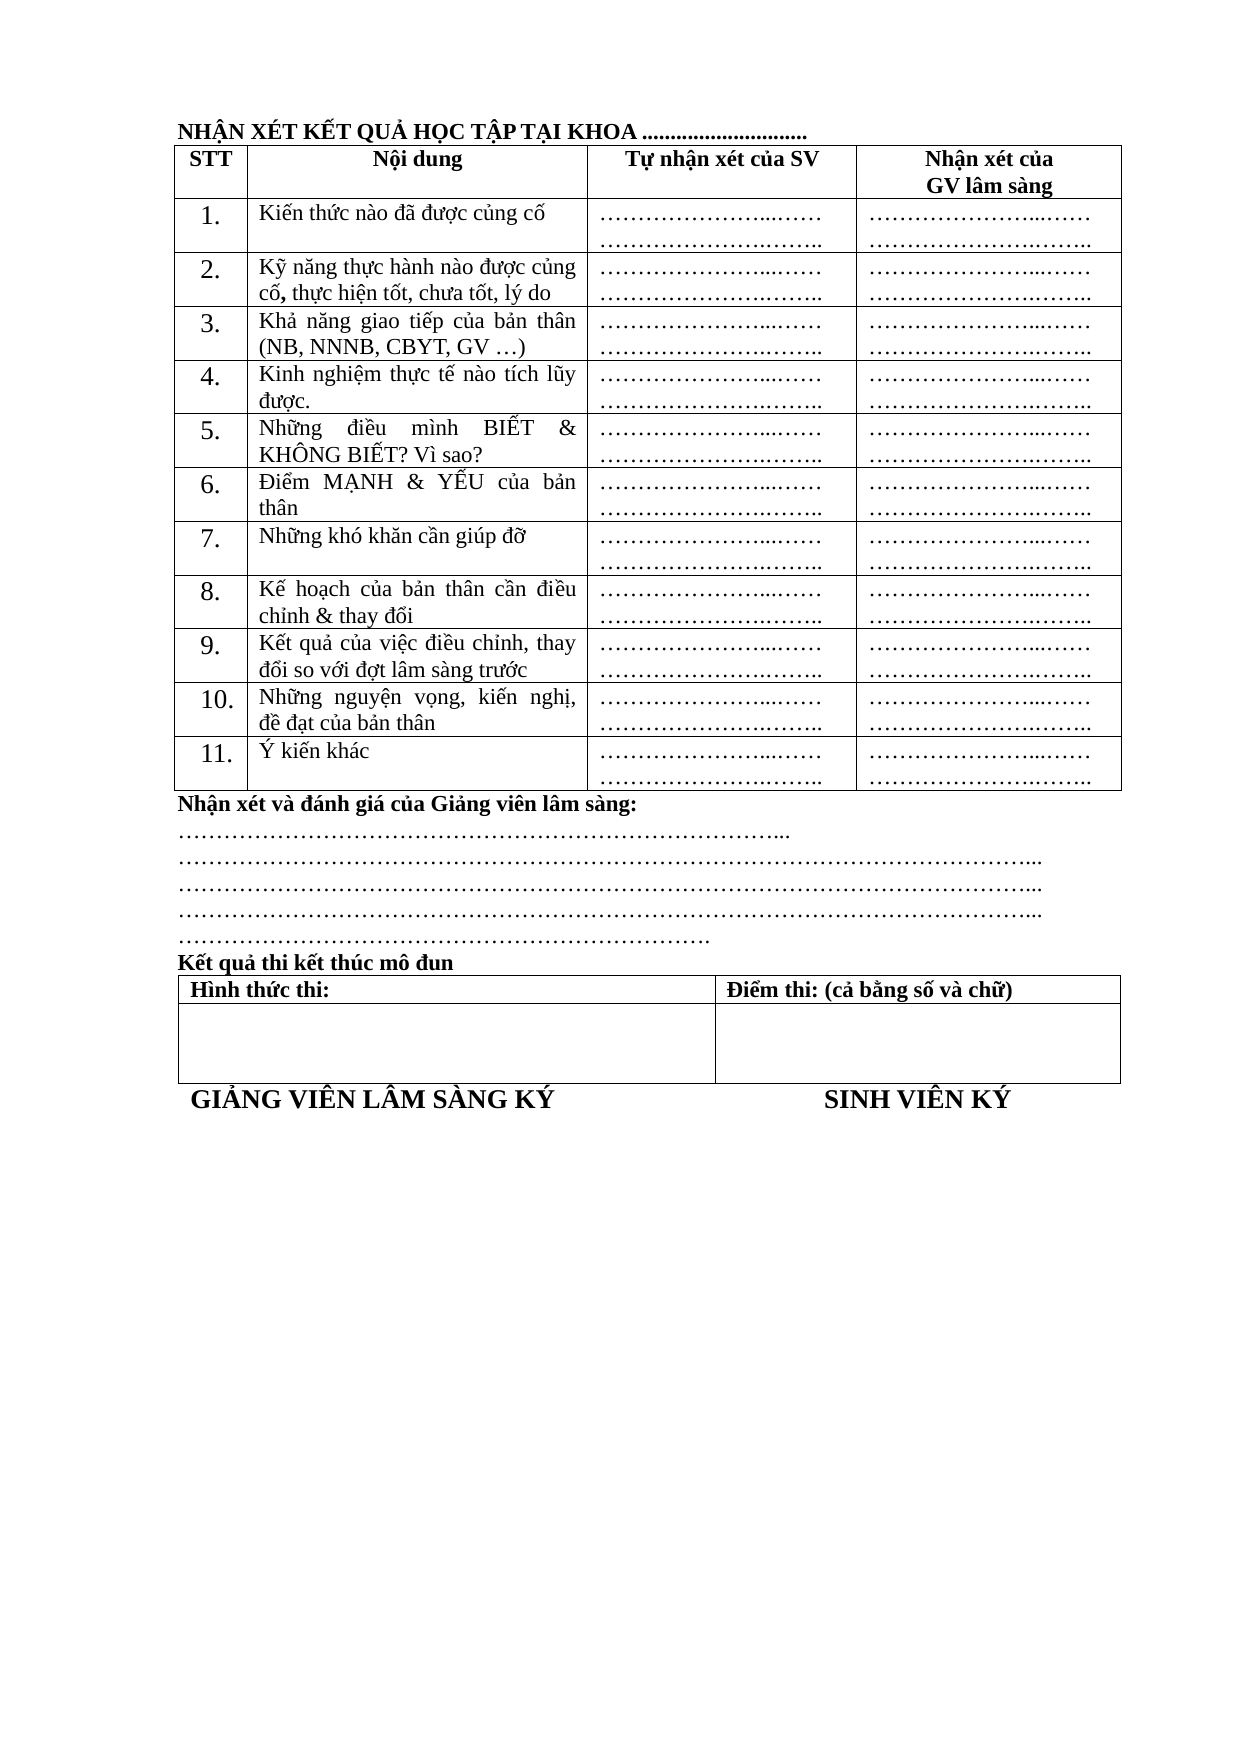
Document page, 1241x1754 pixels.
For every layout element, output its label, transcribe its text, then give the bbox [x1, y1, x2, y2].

table_cell [175, 361, 247, 413]
table_cell …………………...…… ………………….…….. [588, 468, 856, 521]
table_header Nhận xét của GV lâm sàng [857, 146, 1121, 198]
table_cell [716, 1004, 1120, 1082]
table_cell [175, 629, 247, 682]
table_header Tự nhận xét của SV [588, 146, 856, 198]
table_cell …………………...…… ………………….…….. [588, 576, 856, 628]
table_header STT [175, 146, 247, 198]
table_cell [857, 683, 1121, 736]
table_cell …………………...…… ………………….…….. [588, 199, 856, 252]
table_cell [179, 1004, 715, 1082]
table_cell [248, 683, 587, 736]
table_cell [175, 414, 247, 467]
table_cell Kết quả của việc điều chỉnh, thay đổi so với đợt lâm sàng trước [248, 629, 587, 682]
table_cell …………………...…… ………………….…….. [857, 414, 1121, 467]
table_cell …………………...…… ………………….…….. [588, 522, 856, 574]
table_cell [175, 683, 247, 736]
table_cell [175, 576, 247, 628]
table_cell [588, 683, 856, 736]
table_cell …………………...…… ………………….…….. [588, 361, 856, 413]
table_cell Kỹ năng thực hành nào được củng cố, thực hiện tốt, chưa tốt, lý do [248, 253, 587, 306]
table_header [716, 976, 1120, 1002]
text Nhận xét và đánh giá của Giảng viên lâm sàng: [177, 791, 1122, 817]
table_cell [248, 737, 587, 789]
table_cell [175, 199, 247, 252]
table_cell Những điều mình BIẾT & KHÔNG BIẾT? Vì sao? [248, 414, 587, 467]
table_cell …………………...…… ………………….…….. [588, 629, 856, 682]
table_cell [175, 468, 247, 521]
table_cell Điểm MẠNH & YẾU của bản thân [248, 468, 587, 521]
table_cell …………………...…… ………………….…….. [857, 361, 1121, 413]
text ……………………………………………………………………...…………………………………………………………………………………………………...…………………………………………………………………………………………………...…………………………………………………………………………………………………...……………………………………………………………. [177, 817, 1122, 949]
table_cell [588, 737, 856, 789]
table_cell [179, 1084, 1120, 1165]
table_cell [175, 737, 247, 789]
table_cell …………………...…… ………………….…….. [857, 199, 1121, 252]
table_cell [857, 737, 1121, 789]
table_cell …………………...…… ………………….…….. [588, 414, 856, 467]
table_cell Kinh nghiệm thực tế nào tích lũy được. [248, 361, 587, 413]
table_cell …………………...…… ………………….…….. [857, 307, 1121, 359]
table_cell …………………...…… ………………….…….. [588, 253, 856, 306]
text Kết quả thi kết thúc mô đun [177, 949, 1122, 975]
table_header Nội dung [248, 146, 587, 198]
table_cell …………………...…… ………………….…….. [857, 253, 1121, 306]
table_cell …………………...…… ………………….…….. [588, 307, 856, 359]
table_cell [175, 522, 247, 574]
table_cell …………………...…… ………………….…….. [857, 522, 1121, 574]
text NHẬN XÉT KẾT QUẢ HỌC TẬP TẠI KHOA ............................. [177, 118, 1122, 144]
table_cell Kiến thức nào đã được củng cố [248, 199, 587, 252]
table_cell [175, 253, 247, 306]
table_cell Khả năng giao tiếp của bản thân (NB, NNNB, CBYT, GV …) [248, 307, 587, 359]
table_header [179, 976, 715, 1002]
table_cell …………………...…… ………………….…….. [857, 629, 1121, 682]
table_cell Kế hoạch của bản thân cần điều chỉnh & thay đổi [248, 576, 587, 628]
table_cell …………………...…… ………………….…….. [857, 468, 1121, 521]
table_cell [175, 307, 247, 359]
table_cell Những khó khăn cần giúp đỡ [248, 522, 587, 574]
table_cell …………………...…… ………………….…….. [857, 576, 1121, 628]
